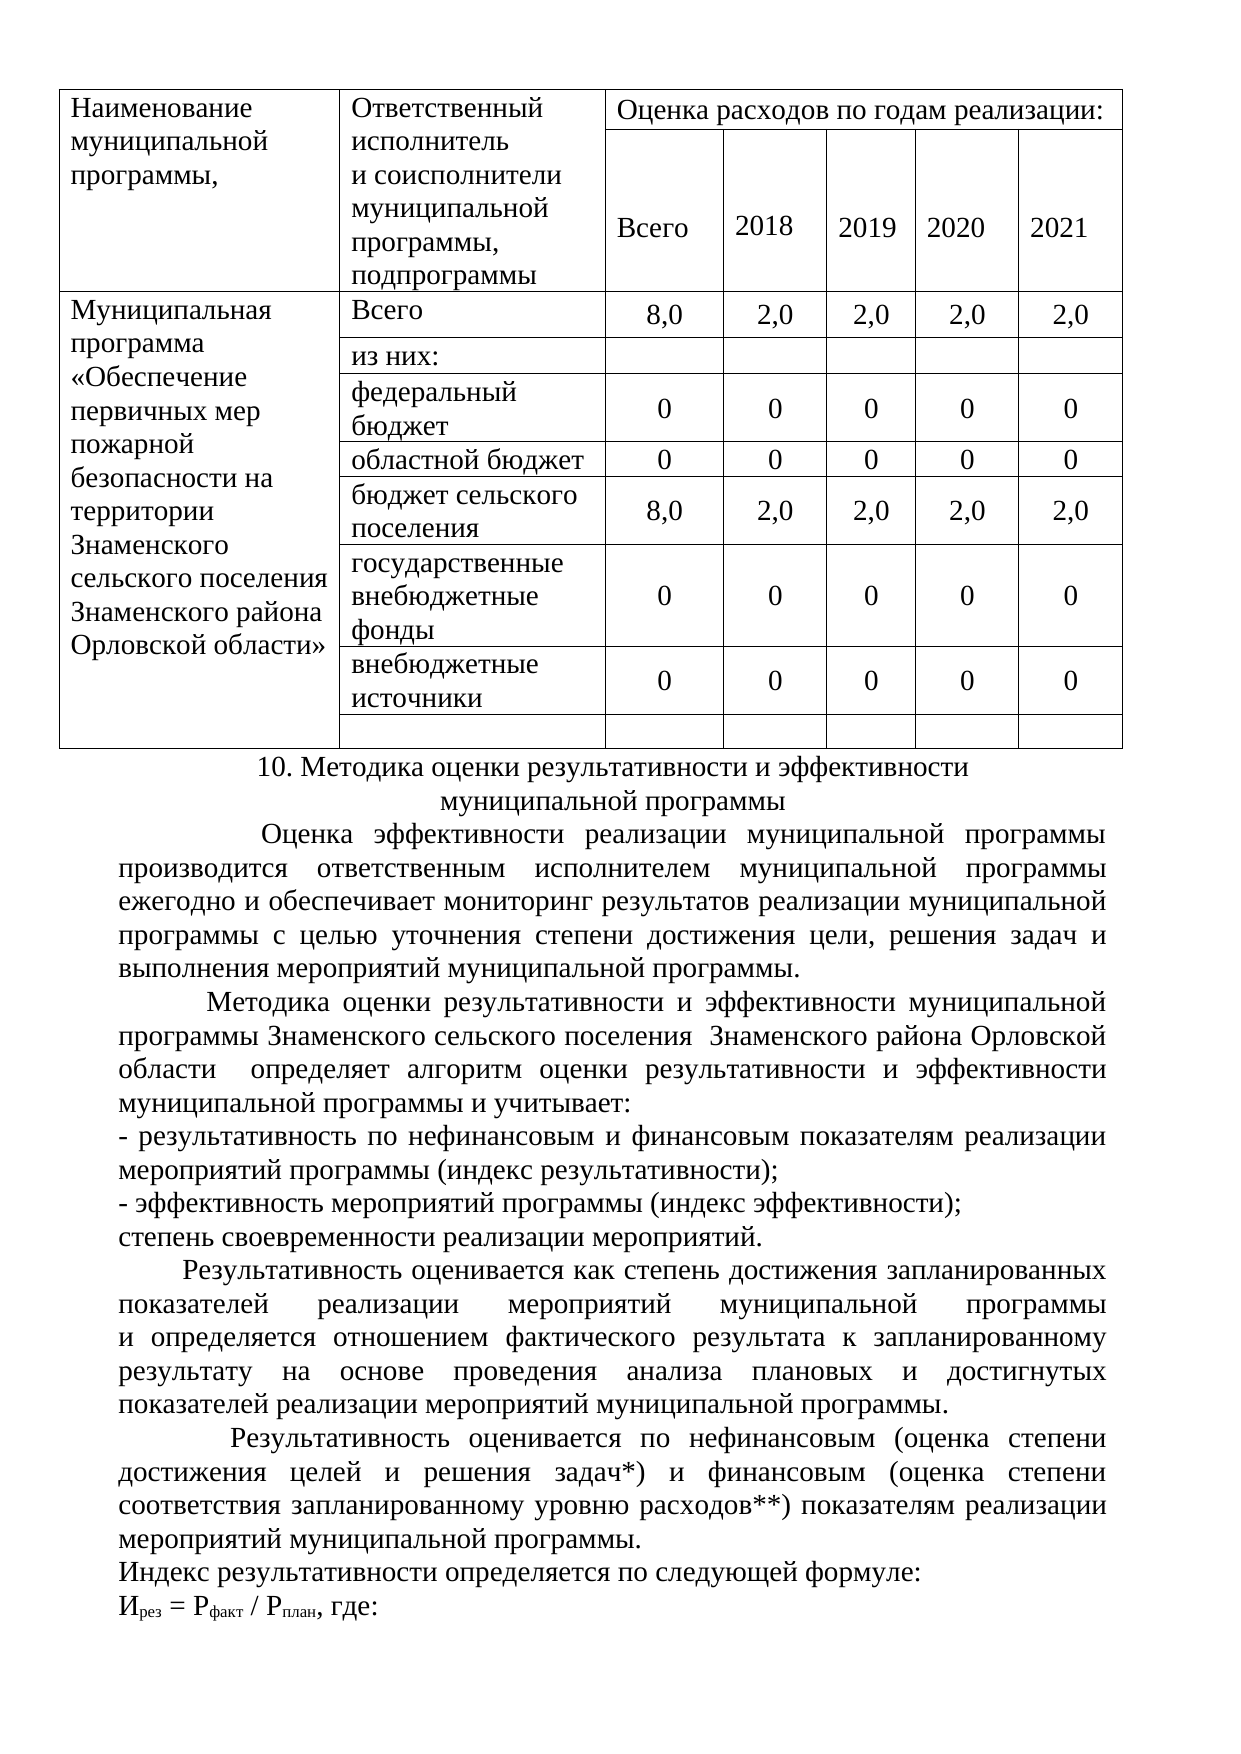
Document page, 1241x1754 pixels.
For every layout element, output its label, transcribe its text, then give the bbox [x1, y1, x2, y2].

table_cell 0 [916, 545, 1018, 646]
table_cell 2021 [1019, 130, 1122, 291]
table_cell 2,0 [724, 292, 826, 337]
table_cell 0 [606, 545, 723, 646]
table_cell 2019 [827, 130, 915, 291]
table_cell 0 [606, 647, 723, 714]
text Индекс результативности определяется по следующей формуле: [118, 1554, 1107, 1588]
table_cell [827, 338, 915, 373]
table_cell внебюджетные источники [340, 647, 605, 714]
table_cell [606, 715, 723, 748]
table_cell [1019, 338, 1122, 373]
table_cell 0 [916, 647, 1018, 714]
table_cell 0 [724, 374, 826, 441]
table_cell 0 [827, 374, 915, 441]
table_cell 0 [724, 545, 826, 646]
table_cell 0 [827, 647, 915, 714]
table_cell 2,0 [916, 477, 1018, 544]
table_cell 2,0 [916, 292, 1018, 337]
table_cell [1019, 715, 1122, 748]
table_cell 0 [827, 545, 915, 646]
text степень своевременности реализации мероприятий. [118, 1219, 1107, 1252]
table_cell 0 [606, 374, 723, 441]
table_cell государственные внебюджетные фонды [340, 545, 605, 646]
table_cell 0 [606, 442, 723, 476]
table_cell 2,0 [1019, 292, 1122, 337]
table_cell федеральный бюджет [340, 374, 605, 441]
table_cell 0 [724, 442, 826, 476]
table_cell [724, 338, 826, 373]
table_cell 0 [1019, 545, 1122, 646]
table_header Оценка расходов по годам реализации: [606, 90, 1122, 129]
table_cell 0 [1019, 442, 1122, 476]
text Ирез = Рфакт / Рплан, где: [118, 1588, 1107, 1621]
table_header Ответственный исполнитель и соисполнители муниципальной программы, подпрограммы [340, 90, 605, 291]
table_cell [916, 338, 1018, 373]
text муниципальной программы [118, 783, 1107, 816]
table_cell [606, 338, 723, 373]
table_cell [724, 715, 826, 748]
table_cell из них: [340, 338, 605, 373]
table_cell Всего [606, 130, 723, 291]
text Оценка эффективности реализации муниципальной программы производится ответственным исполнителем муниципальной программы ежегодно и обеспечивает мониторинг результатов реализации муниципальной программы с целью уточнения степени достижения цели, решения задач и выполнения мероприятий муниципальной программы. [118, 816, 1107, 984]
table_cell 2018 [724, 130, 826, 291]
table_cell 2,0 [827, 292, 915, 337]
table_cell 2,0 [827, 477, 915, 544]
table_header Наименование муниципальной программы, [60, 90, 339, 291]
text - эффективность мероприятий программы (индекс эффективности); [118, 1185, 1107, 1219]
table_cell 0 [1019, 374, 1122, 441]
table_cell 0 [916, 442, 1018, 476]
table_cell [916, 715, 1018, 748]
text Методика оценки результативности и эффективности муниципальной программы Знаменского сельского поселения Знаменского района Орловской области определяет алгоритм оценки результативности и эффективности муниципальной программы и учитывает: [118, 984, 1107, 1118]
table_cell [340, 715, 605, 748]
table_cell 2020 [916, 130, 1018, 291]
table_cell 0 [724, 647, 826, 714]
table_cell Всего [340, 292, 605, 337]
table_cell Муниципальная программа «Обеспечение первичных мер пожарной безопасности на территории Знаменского сельского поселения Знаменского района Орловской области» [60, 292, 339, 748]
table_cell 8,0 [606, 477, 723, 544]
table_cell [827, 715, 915, 748]
text Результативность оценивается по нефинансовым (оценка степени достижения целей и решения задач*) и финансовым (оценка степени соответствия запланированному уровню расходов**) показателям реализации мероприятий муниципальной программы. [118, 1420, 1107, 1554]
table_cell 0 [916, 374, 1018, 441]
table_cell 8,0 [606, 292, 723, 337]
table_cell 2,0 [1019, 477, 1122, 544]
table_cell 2,0 [724, 477, 826, 544]
table_cell бюджет сельского поселения [340, 477, 605, 544]
table_cell 0 [1019, 647, 1122, 714]
text 10. Методика оценки результативности и эффективности [118, 749, 1107, 783]
text Результативность оценивается как степень достижения запланированных показателей реализации мероприятий муниципальной программы и определяется отношением фактического результата к запланированному результату на основе проведения анализа плановых и достигнутых показателей реализации мероприятий муниципальной программы. [118, 1252, 1107, 1420]
text - результативность по нефинансовым и финансовым показателям реализации мероприятий программы (индекс результативности); [118, 1118, 1107, 1185]
table_cell 0 [827, 442, 915, 476]
table_cell областной бюджет [340, 442, 605, 476]
